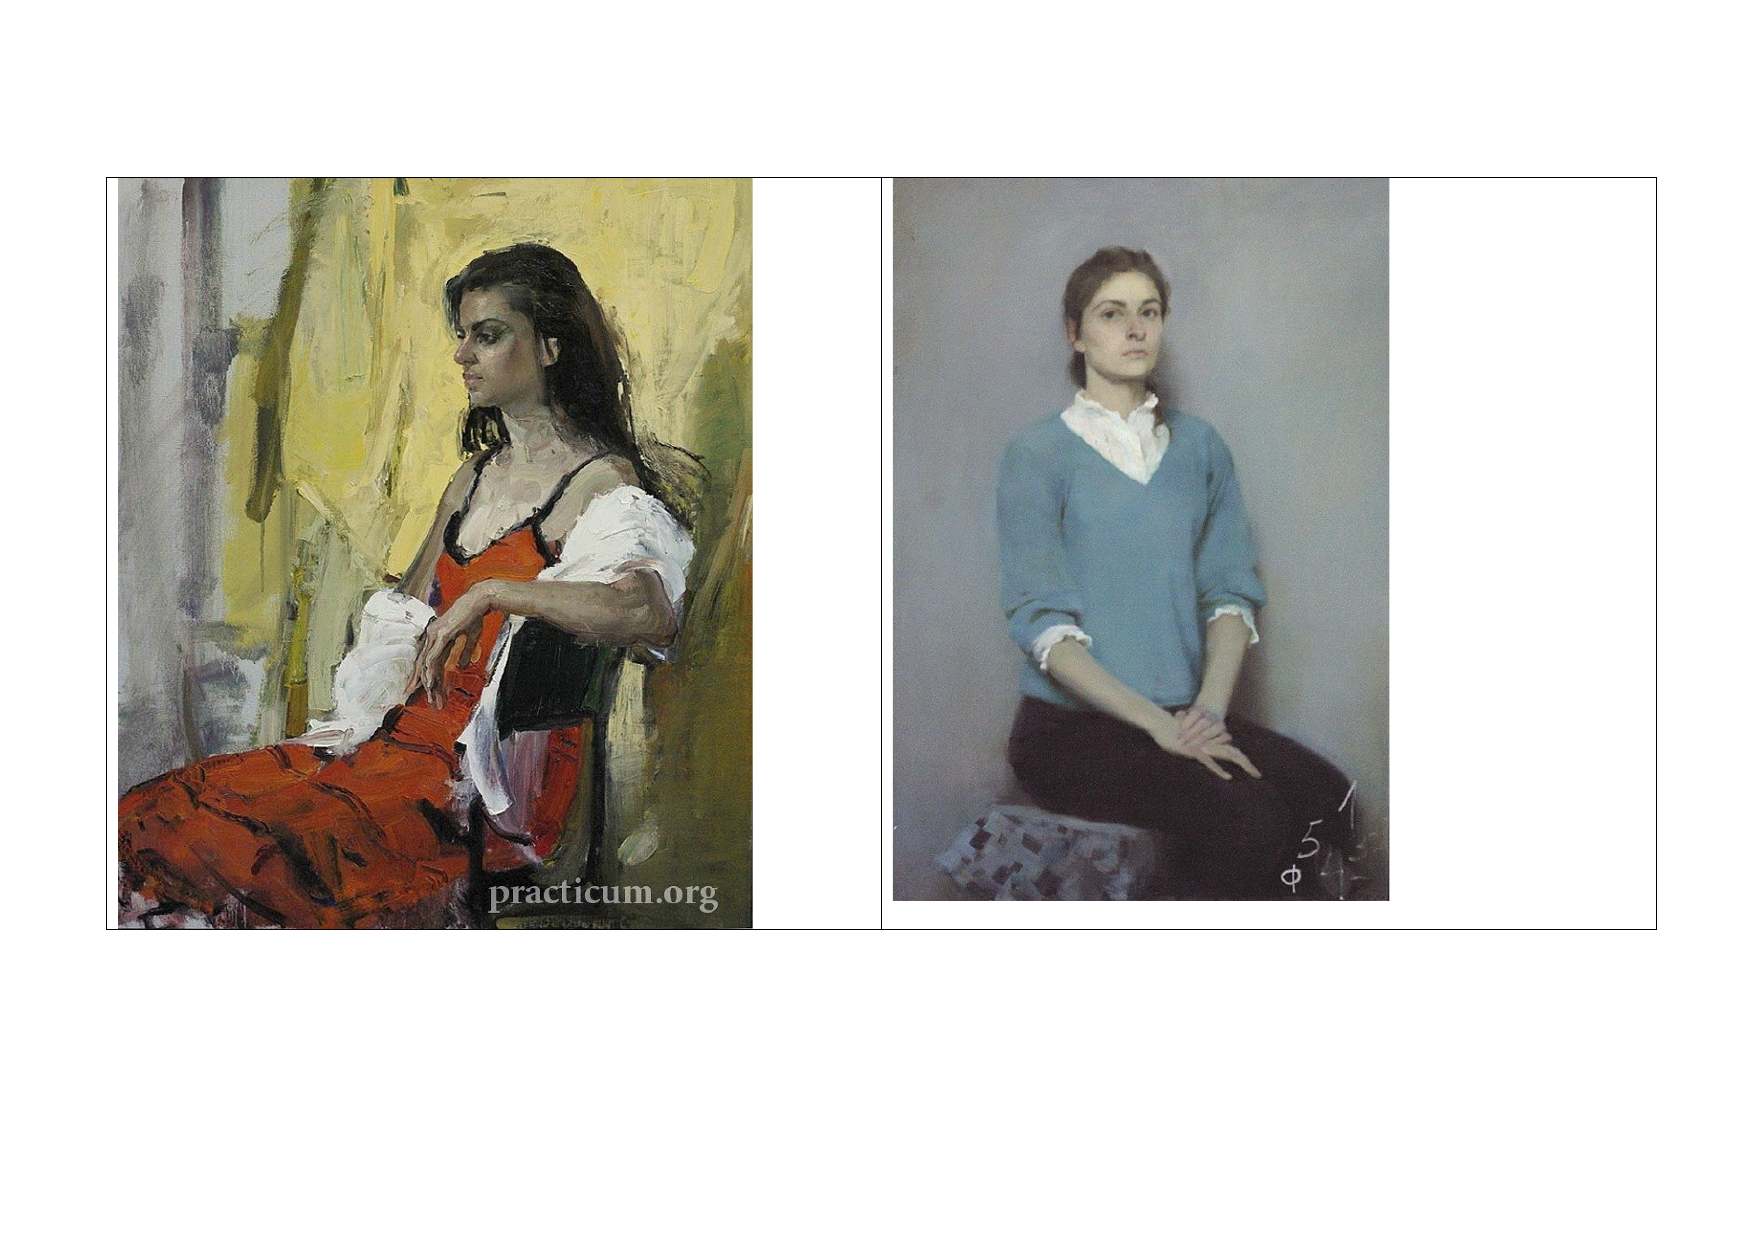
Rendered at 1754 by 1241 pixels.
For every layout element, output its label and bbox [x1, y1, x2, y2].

picture [892, 178, 1390, 901]
table_header [107, 178, 118, 929]
table_header [882, 178, 1656, 929]
picture [118, 178, 753, 929]
table_header [753, 178, 881, 929]
